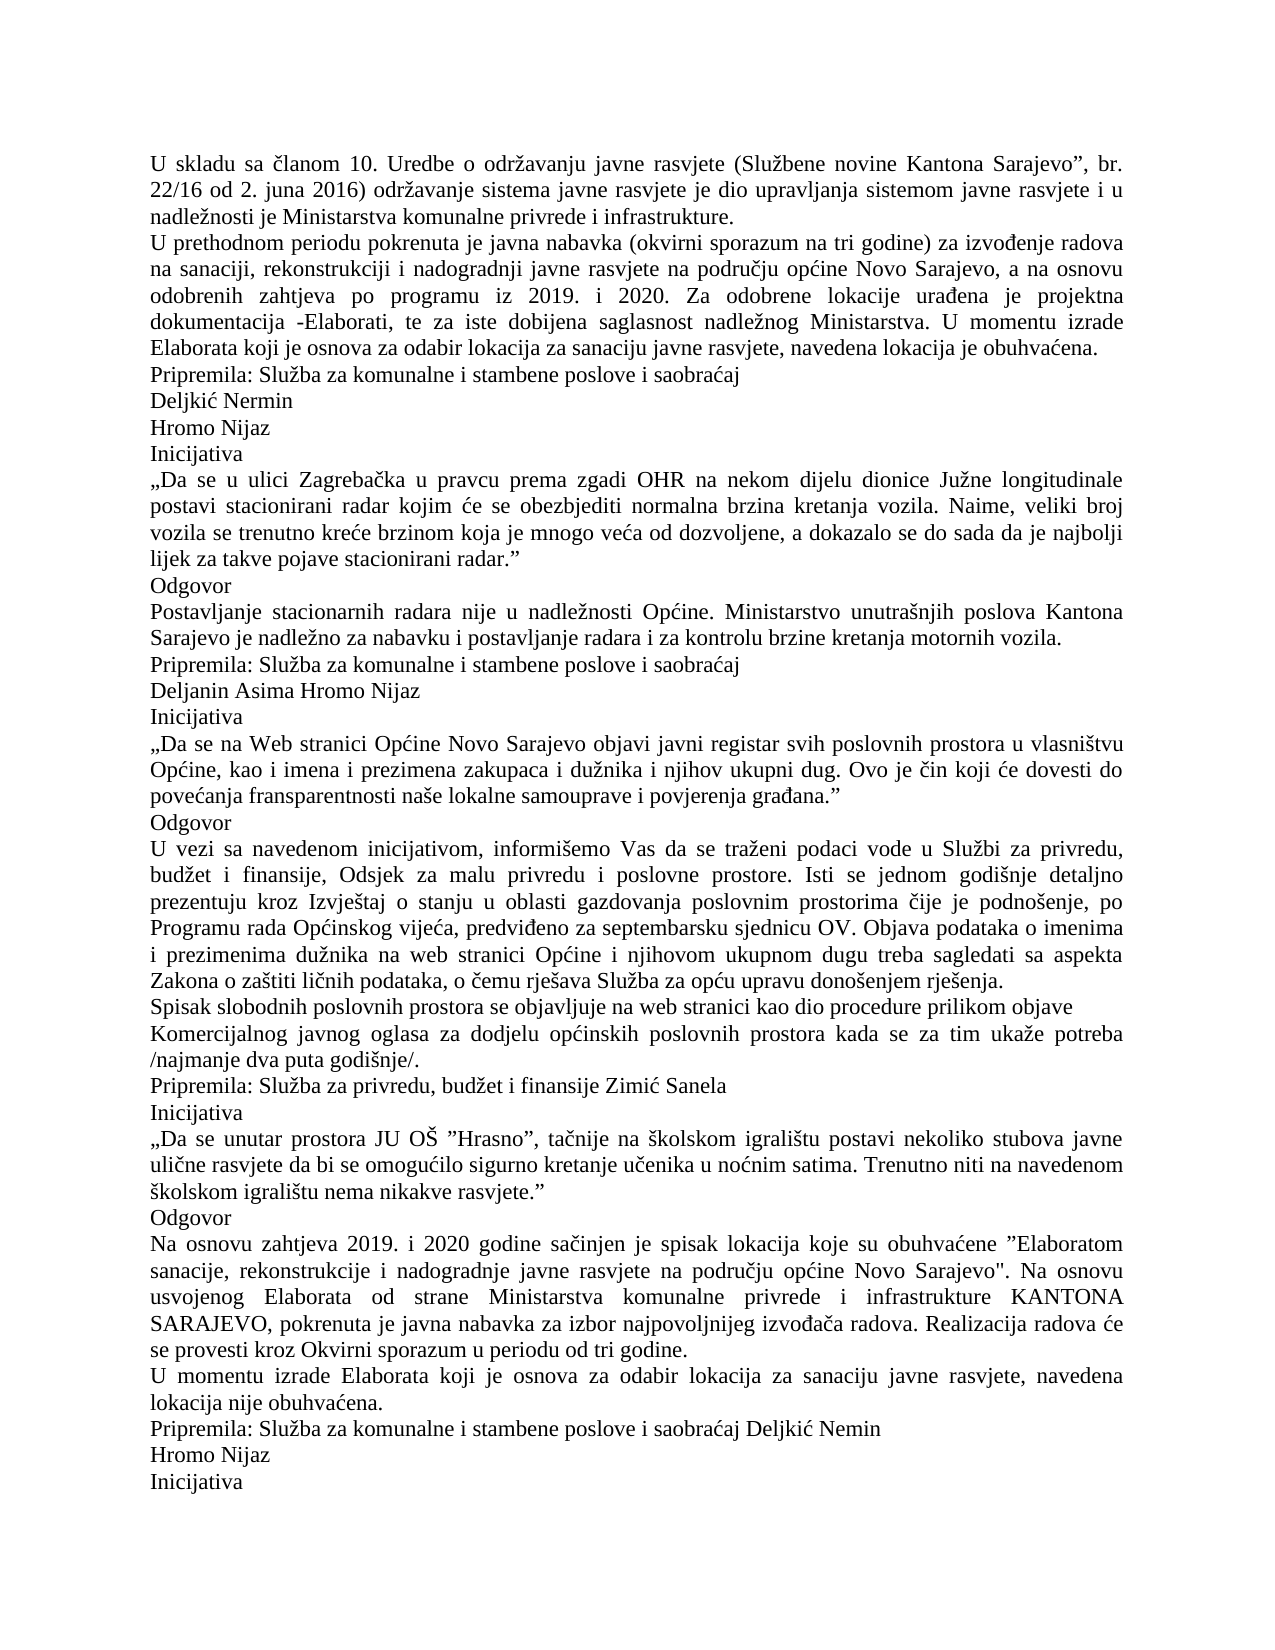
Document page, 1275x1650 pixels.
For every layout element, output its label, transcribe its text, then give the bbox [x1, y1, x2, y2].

text Inicijativa [150, 1099, 1125, 1125]
text Spisak slobodnih poslovnih prostora se objavljuje na web stranici kao dio procedure prilikom objave [150, 993, 1125, 1020]
text „Da se na Web stranici Općine Novo Sarajevo objavi javni registar svih poslovnih prostora u vlasništvu Općine, kao i imena i prezimena zakupaca i dužnika i njihov ukupni dug. Ovo je čin koji će dovesti do povećanja fransparentnosti naše lokalne samouprave i povjerenja građana.” [150, 730, 1125, 809]
text Komercijalnog javnog oglasa za dodjelu općinskih poslovnih prostora kada se za tim ukaže potreba /najmanje dva puta godišnje/. [150, 1020, 1125, 1072]
text Odgovor [150, 1204, 1125, 1231]
text U prethodnom periodu pokrenuta je javna nabavka (okvirni sporazum na tri godine) za izvođenje radova na sanaciji, rekonstrukciji i nadogradnji javne rasvjete na području općine Novo Sarajevo, a na osnovu odobrenih zahtjeva po programu iz 2019. i 2020. Za odobrene lokacije urađena je projektna dokumentacija -Elaborati, te za iste dobijena saglasnost nadležnog Ministarstva. U momentu izrade Elaborata koji je osnova za odabir lokacija za sanaciju javne rasvjete, navedena lokacija je obuhvaćena. [150, 229, 1125, 361]
text „Da se unutar prostora JU OŠ ”Hrasno”, tačnije na školskom igralištu postavi nekoliko stubova javne ulične rasvjete da bi se omogućilo sigurno kretanje učenika u noćnim satima. Trenutno niti na navedenom školskom igralištu nema nikakve rasvjete.” [150, 1125, 1125, 1204]
text Inicijativa [150, 440, 1125, 466]
text Pripremila: Služba za komunalne i stambene poslove i saobraćaj [150, 651, 1125, 677]
text „Da se u ulici Zagrebačka u pravcu prema zgadi OHR na nekom dijelu dionice Južne longitudinale postavi stacionirani radar kojim će se obezbjediti normalna brzina kretanja vozila. Naime, veliki broj vozila se trenutno kreće brzinom koja je mnogo veća od dozvoljene, a dokazalo se do sada da je najbolji lijek za takve pojave stacionirani radar.” [150, 466, 1125, 572]
text Pripremila: Služba za komunalne i stambene poslove i saobraćaj [150, 361, 1125, 387]
text U vezi sa navedenom inicijativom, informišemo Vas da se traženi podaci vode u Službi za privredu, budžet i finansije, Odsjek za malu privredu i poslovne prostore. Isti se jednom godišnje detaljno prezentuju kroz Izvještaj o stanju u oblasti gazdovanja poslovnim prostorima čije je podnošenje, po Programu rada Općinskog vijeća, predviđeno za septembarsku sjednicu OV. Objava podataka o imenima i prezimenima dužnika na web stranici Općine i njihovom ukupnom dugu treba sagledati sa aspekta Zakona o zaštiti ličnih podataka, o čemu rješava Služba za opću upravu donošenjem rješenja. [150, 835, 1125, 993]
text U momentu izrade Elaborata koji je osnova za odabir lokacija za sanaciju javne rasvjete, navedena lokacija nije obuhvaćena. [150, 1362, 1125, 1415]
text U skladu sa članom 10. Uredbe o održavanju javne rasvjete (Službene novine Kantona Sarajevo”, br. 22/16 od 2. juna 2016) održavanje sistema javne rasvjete je dio upravljanja sistemom javne rasvjete i u nadležnosti je Ministarstva komunalne privrede i infrastrukture. [150, 150, 1125, 229]
text Deljanin Asima Hromo Nijaz [150, 677, 1125, 703]
text Postavljanje stacionarnih radara nije u nadležnosti Općine. Ministarstvo unutrašnjih poslova Kantona Sarajevo je nadležno za nabavku i postavljanje radara i za kontrolu brzine kretanja motornih vozila. [150, 598, 1125, 651]
text Pripremila: Služba za komunalne i stambene poslove i saobraćaj Deljkić Nemin [150, 1415, 1125, 1441]
text Hromo Nijaz [150, 413, 1125, 440]
text Deljkić Nermin [150, 387, 1125, 413]
text Odgovor [150, 809, 1125, 835]
text Pripremila: Služba za privredu, budžet i finansije Zimić Sanela [150, 1072, 1125, 1099]
text Inicijativa [150, 1468, 1125, 1494]
text Inicijativa [150, 703, 1125, 730]
text Na osnovu zahtjeva 2019. i 2020 godine sačinjen je spisak lokacija koje su obuhvaćene ”Elaboratom sanacije, rekonstrukcije i nadogradnje javne rasvjete na području općine Novo Sarajevo". Na osnovu usvojenog Elaborata od strane Ministarstva komunalne privrede i infrastrukture KANTONA SARAJEVO, pokrenuta je javna nabavka za izbor najpovoljnijeg izvođača radova. Realizacija radova će se provesti kroz Okvirni sporazum u periodu od tri godine. [150, 1231, 1125, 1362]
text Hromo Nijaz [150, 1441, 1125, 1468]
text Odgovor [150, 572, 1125, 598]
